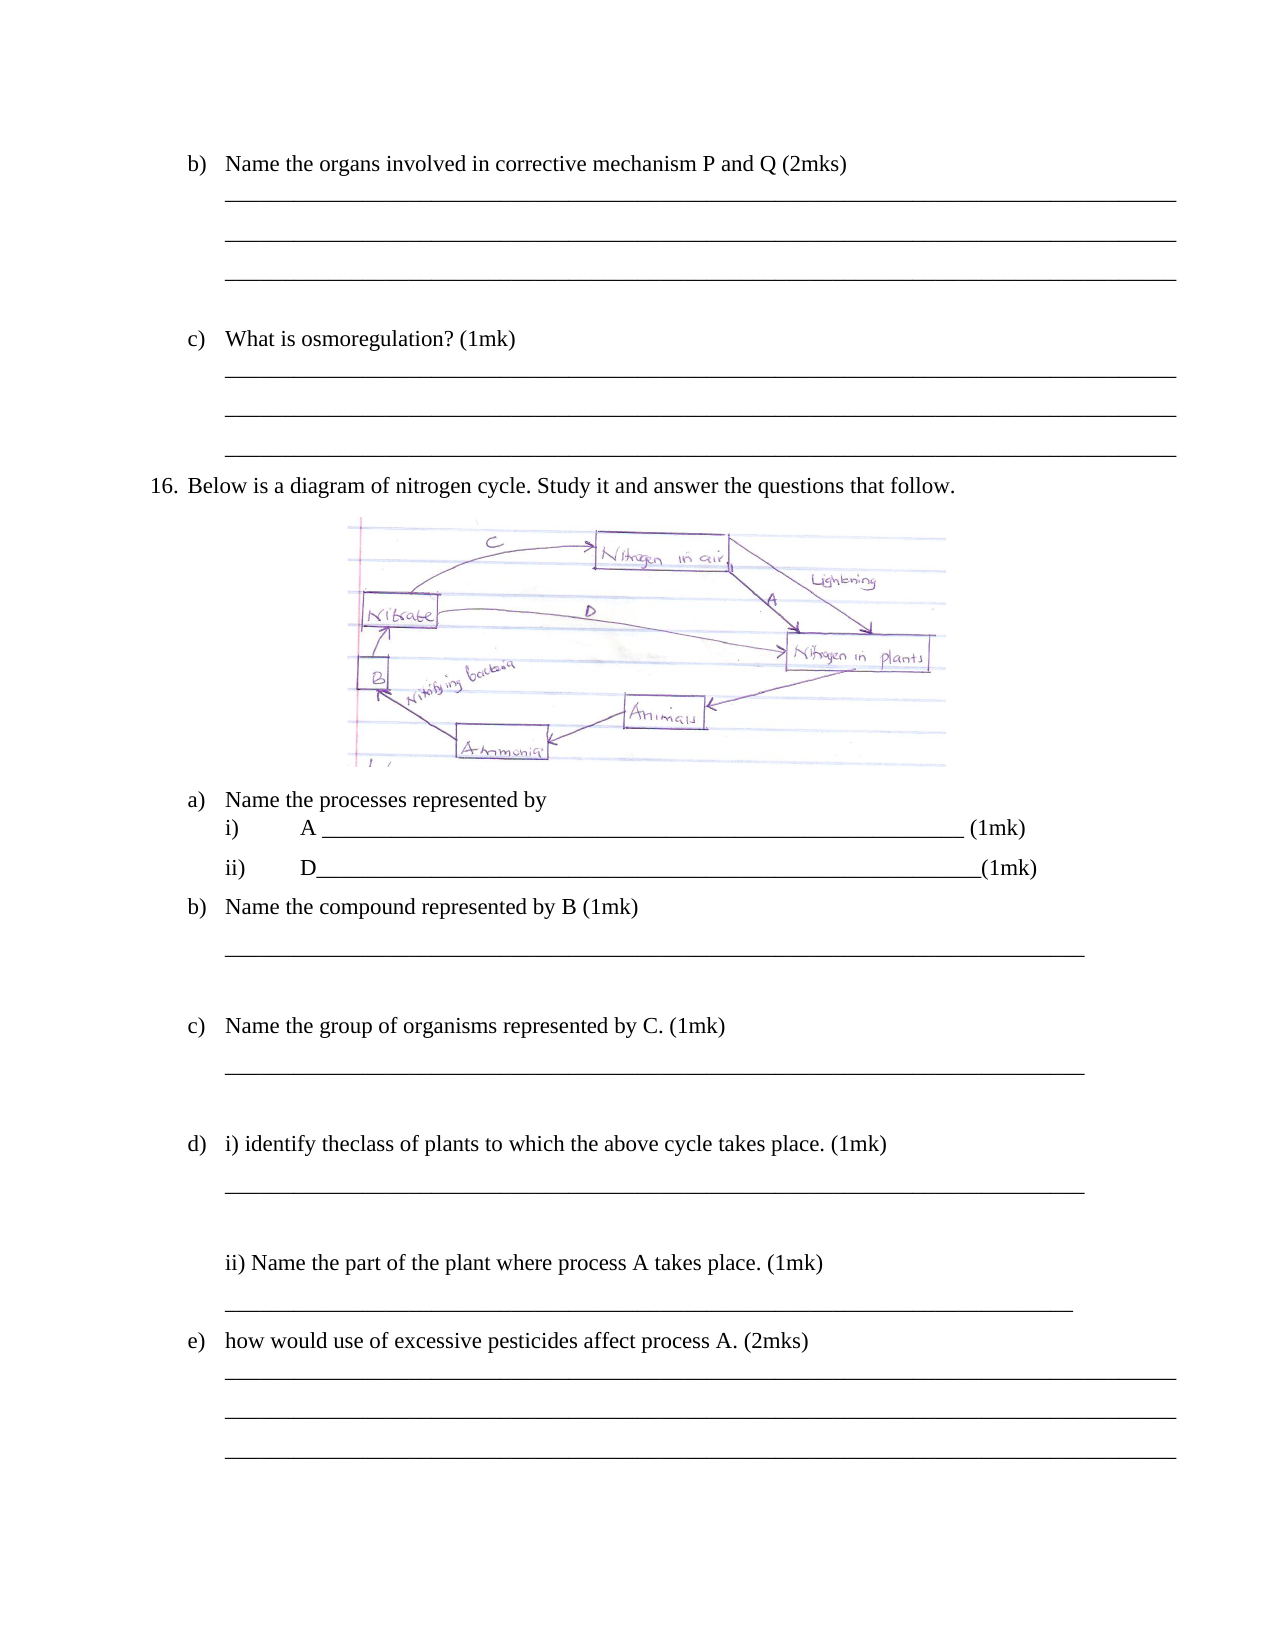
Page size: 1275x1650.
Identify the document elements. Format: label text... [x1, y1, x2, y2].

list Below is a diagram of nitrogen cycle. Study it and answer the questions that follow. [150, 472, 1181, 498]
list What is osmoregulation? (1mk) [187, 325, 1181, 352]
list how would use of excessive pesticides affect process A. (2mks) [187, 1328, 1181, 1354]
list __________________________________________________________________________ [225, 1288, 1181, 1314]
list ___________________________________________________________________________ [225, 1051, 1181, 1078]
list ___________________________________________________________________________ [225, 933, 1181, 959]
list D__________________________________________________________(1mk) [225, 854, 1181, 880]
list ___________________________________________________________________________ [225, 1170, 1181, 1196]
list Name the organs involved in corrective mechanism P and Q (2mks) [187, 150, 1181, 176]
list Name the compound represented by B (1mk) [187, 893, 1181, 920]
list i) identify theclass of plants to which the above cycle takes place. (1mk) [187, 1130, 1181, 1157]
list Name the processes represented by [187, 786, 1181, 812]
list Name the group of organisms represented by C. (1mk) [187, 1012, 1181, 1038]
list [225, 178, 1181, 284]
list ii) Name the part of the plant where process A takes place. (1mk) [225, 1249, 1181, 1275]
picture [347, 517, 947, 767]
list A ________________________________________________________ (1mk) [225, 814, 1181, 841]
